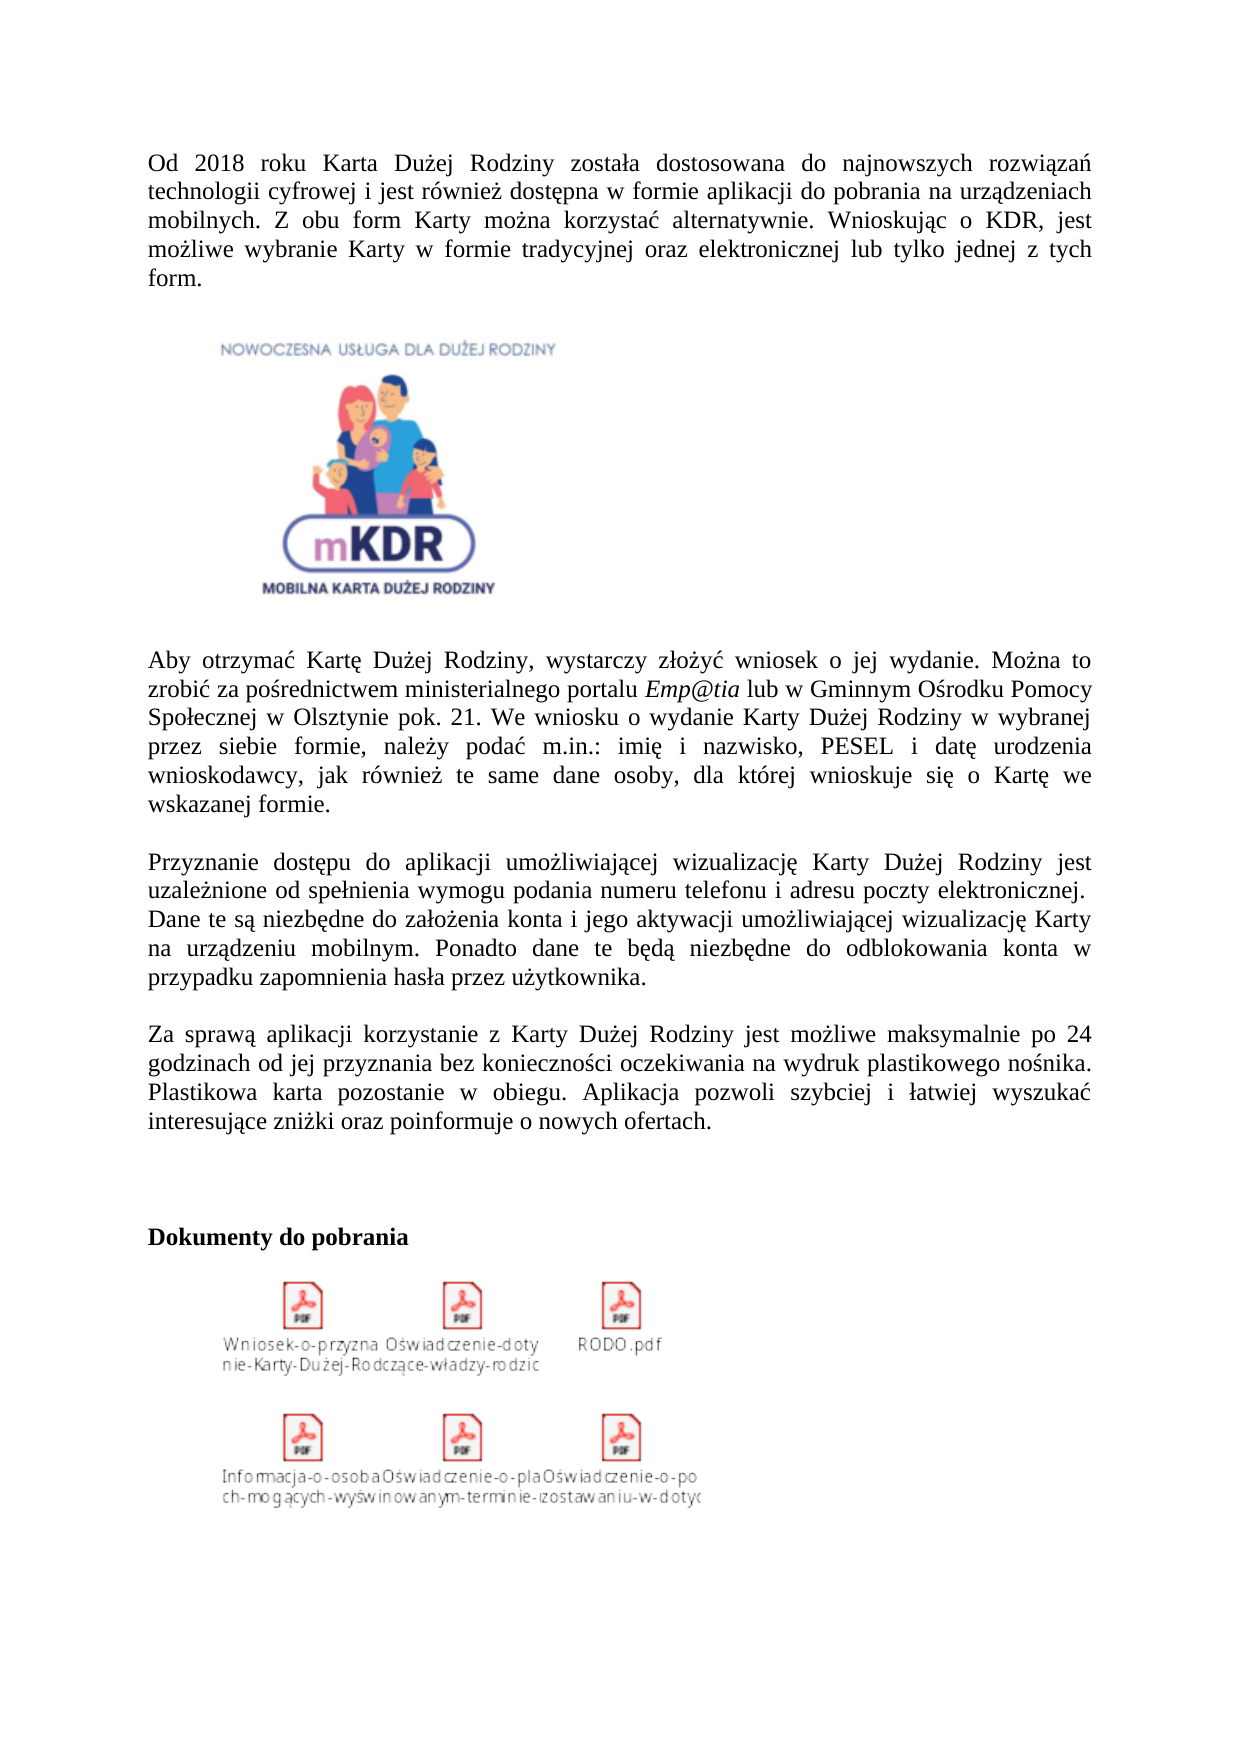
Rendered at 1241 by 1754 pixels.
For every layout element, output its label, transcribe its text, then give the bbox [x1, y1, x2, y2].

text Od 2018 roku Karta Dużej Rodziny została dostosowana do najnowszych rozwiązań technologii cyfrowej i jest również dostępna w formie aplikacji do pobrania na urządzeniach mobilnych. Z obu form Karty można korzystać alternatywnie. Wnioskując o KDR, jest możliwe wybranie Karty w formie tradycyjnej oraz elektronicznej lub tylko jednej z tych form. [148, 148, 1093, 291]
text Dokumenty do pobrania [148, 1222, 1093, 1250]
text Przyznanie dostępu do aplikacji umożliwiającej wizualizację Karty Dużej Rodziny jest uzależnione od spełnienia wymogu podania numeru telefonu i adresu poczty elektronicznej. Dane te są niezbędne do założenia konta i jego aktywacji umożliwiającej wizualizację Karty na urządzeniu mobilnym. Ponadto dane te będą niezbędne do odblokowania konta w przypadku zapomnienia hasła przez użytkownika. [148, 847, 1093, 990]
text Aby otrzymać Kartę Dużej Rodziny, wystarczy złożyć wniosek o jej wydanie. Można to zrobić za pośrednictwem ministerialnego portalu Emp@tia lub w Gminnym Ośrodku Pomocy Społecznej w Olsztynie pok. 21. We wniosku o wydanie Karty Dużej Rodziny w wybranej przez siebie formie, należy podać m.in.: imię i nazwisko, PESEL i datę urodzenia wnioskodawcy, jak również te same dane osoby, dla której wnioskuje się o Kartę we wskazanej formie. [148, 645, 1093, 817]
text Za sprawą aplikacji korzystanie z Karty Dużej Rodziny jest możliwe maksymalnie po 24 godzinach od jej przyznania bez konieczności oczekiwania na wydruk plastikowego nośnika. Plastikowa karta pozostanie w obiegu. Aplikacja pozwoli szybciej i łatwiej wyszukać interesujące zniżki oraz poinformuje o nowych ofertach. [148, 1019, 1093, 1134]
picture [147, 320, 617, 616]
